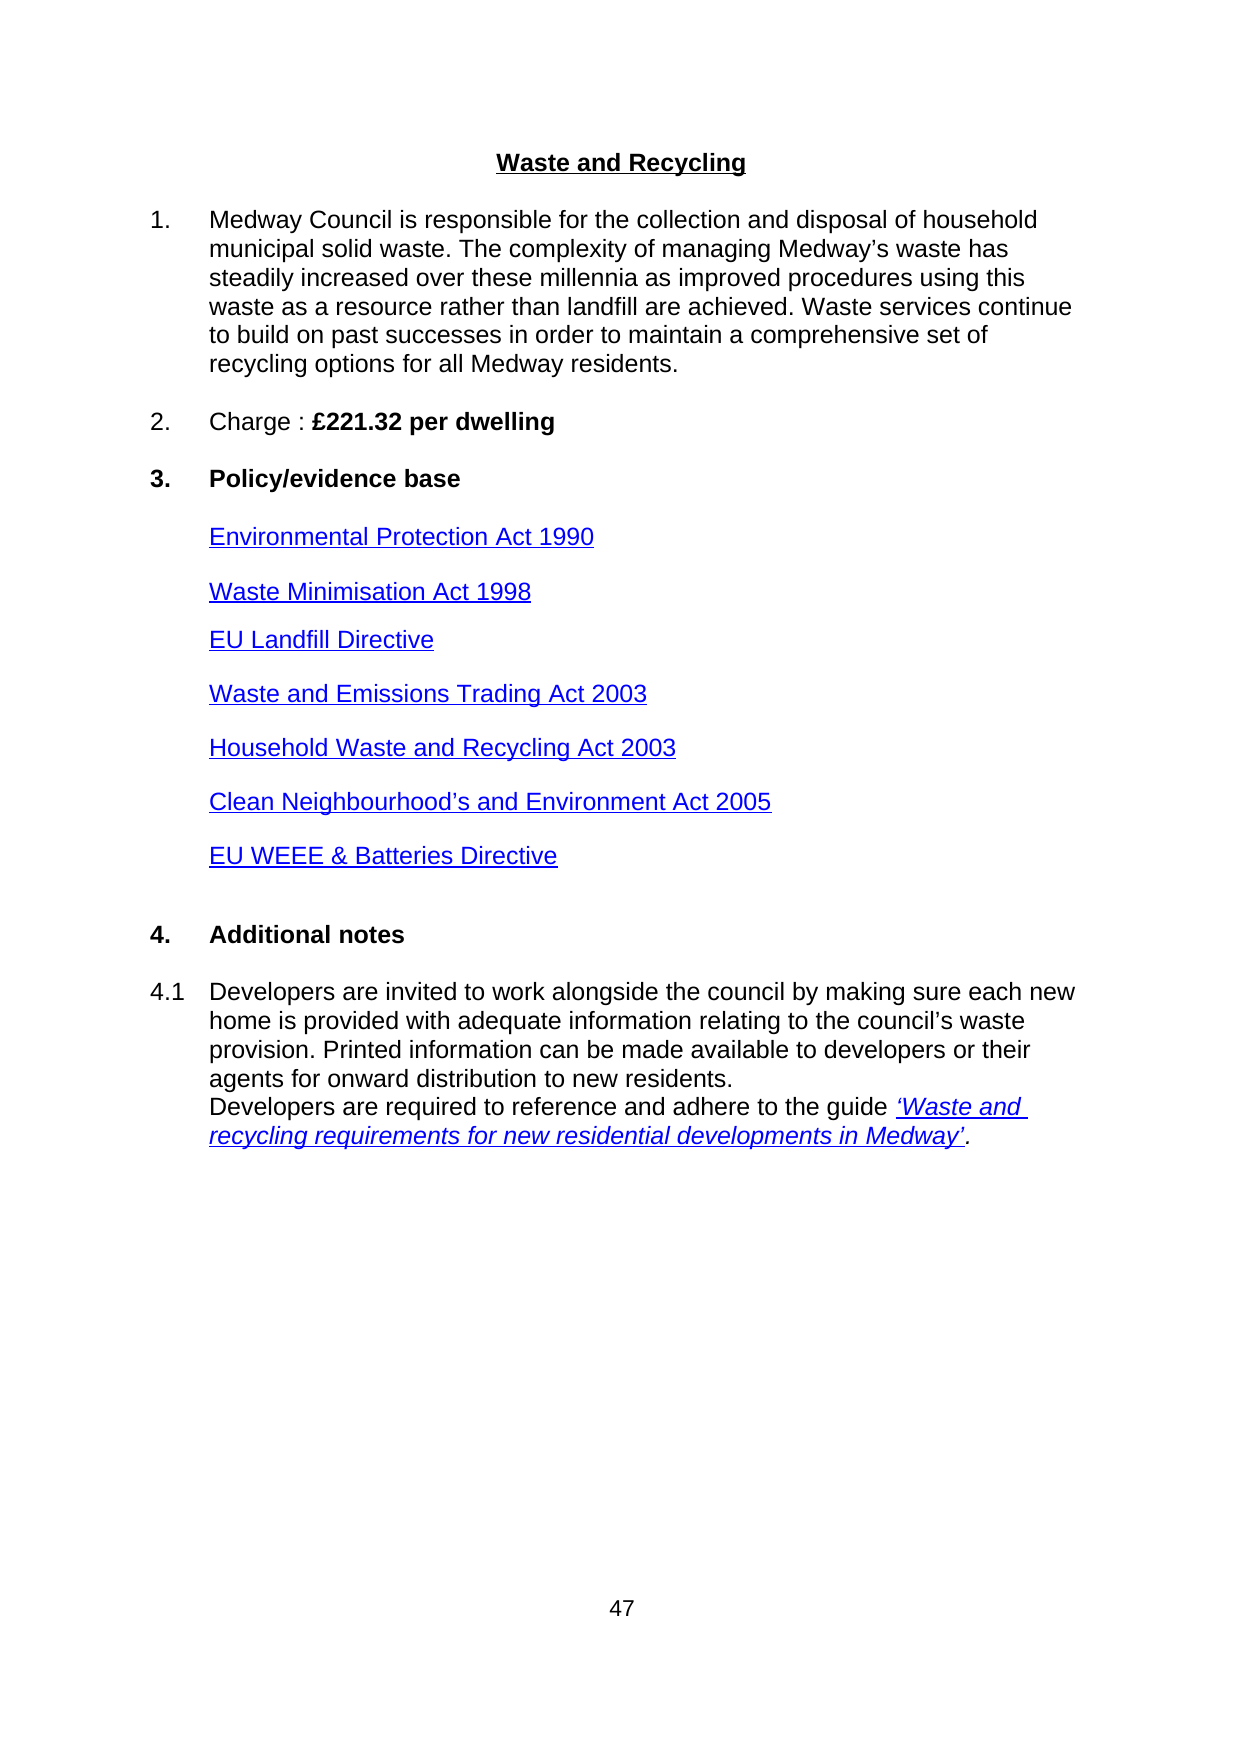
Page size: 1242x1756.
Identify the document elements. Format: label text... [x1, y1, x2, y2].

text Environmental Protection Act 1990 [209, 522, 1104, 551]
text Developers are required to reference and adhere to the guide ‘Waste and recycling requirements for new residential developments in Medway’. [209, 1092, 1073, 1150]
text EU Landfill Directive [209, 625, 1104, 654]
list Medway Council is responsible for the collection and disposal of household municipal solid waste. The complexity of managing Medway’s waste has steadily increased over these millennia as improved procedures using this waste as a resource rather than landfill are achieved. Waste services continue to build on past successes in order to maintain a comprehensive set of recycling options for all Medway residents. [150, 206, 1075, 378]
text Household Waste and Recycling Act 2003 [209, 733, 1104, 761]
text Waste Minimisation Act 1998 [209, 576, 1104, 605]
subtitle Waste and Recycling [343, 148, 899, 177]
list Charge : £221.32 per dwelling [150, 407, 1104, 436]
list Developers are invited to work alongside the council by making sure each new home is provided with adequate information relating to the council’s waste provision. Printed information can be made available to developers or their agents for onward distribution to new residents. [150, 977, 1077, 1092]
subtitle Policy/evidence base [150, 464, 1104, 493]
text EU WEEE & Batteries Directive [209, 841, 982, 870]
subtitle Additional notes [150, 920, 1104, 948]
text Clean Neighbourhood’s and Environment Act 2005 [209, 787, 1104, 816]
text Waste and Emissions Trading Act 2003 [209, 678, 1104, 707]
